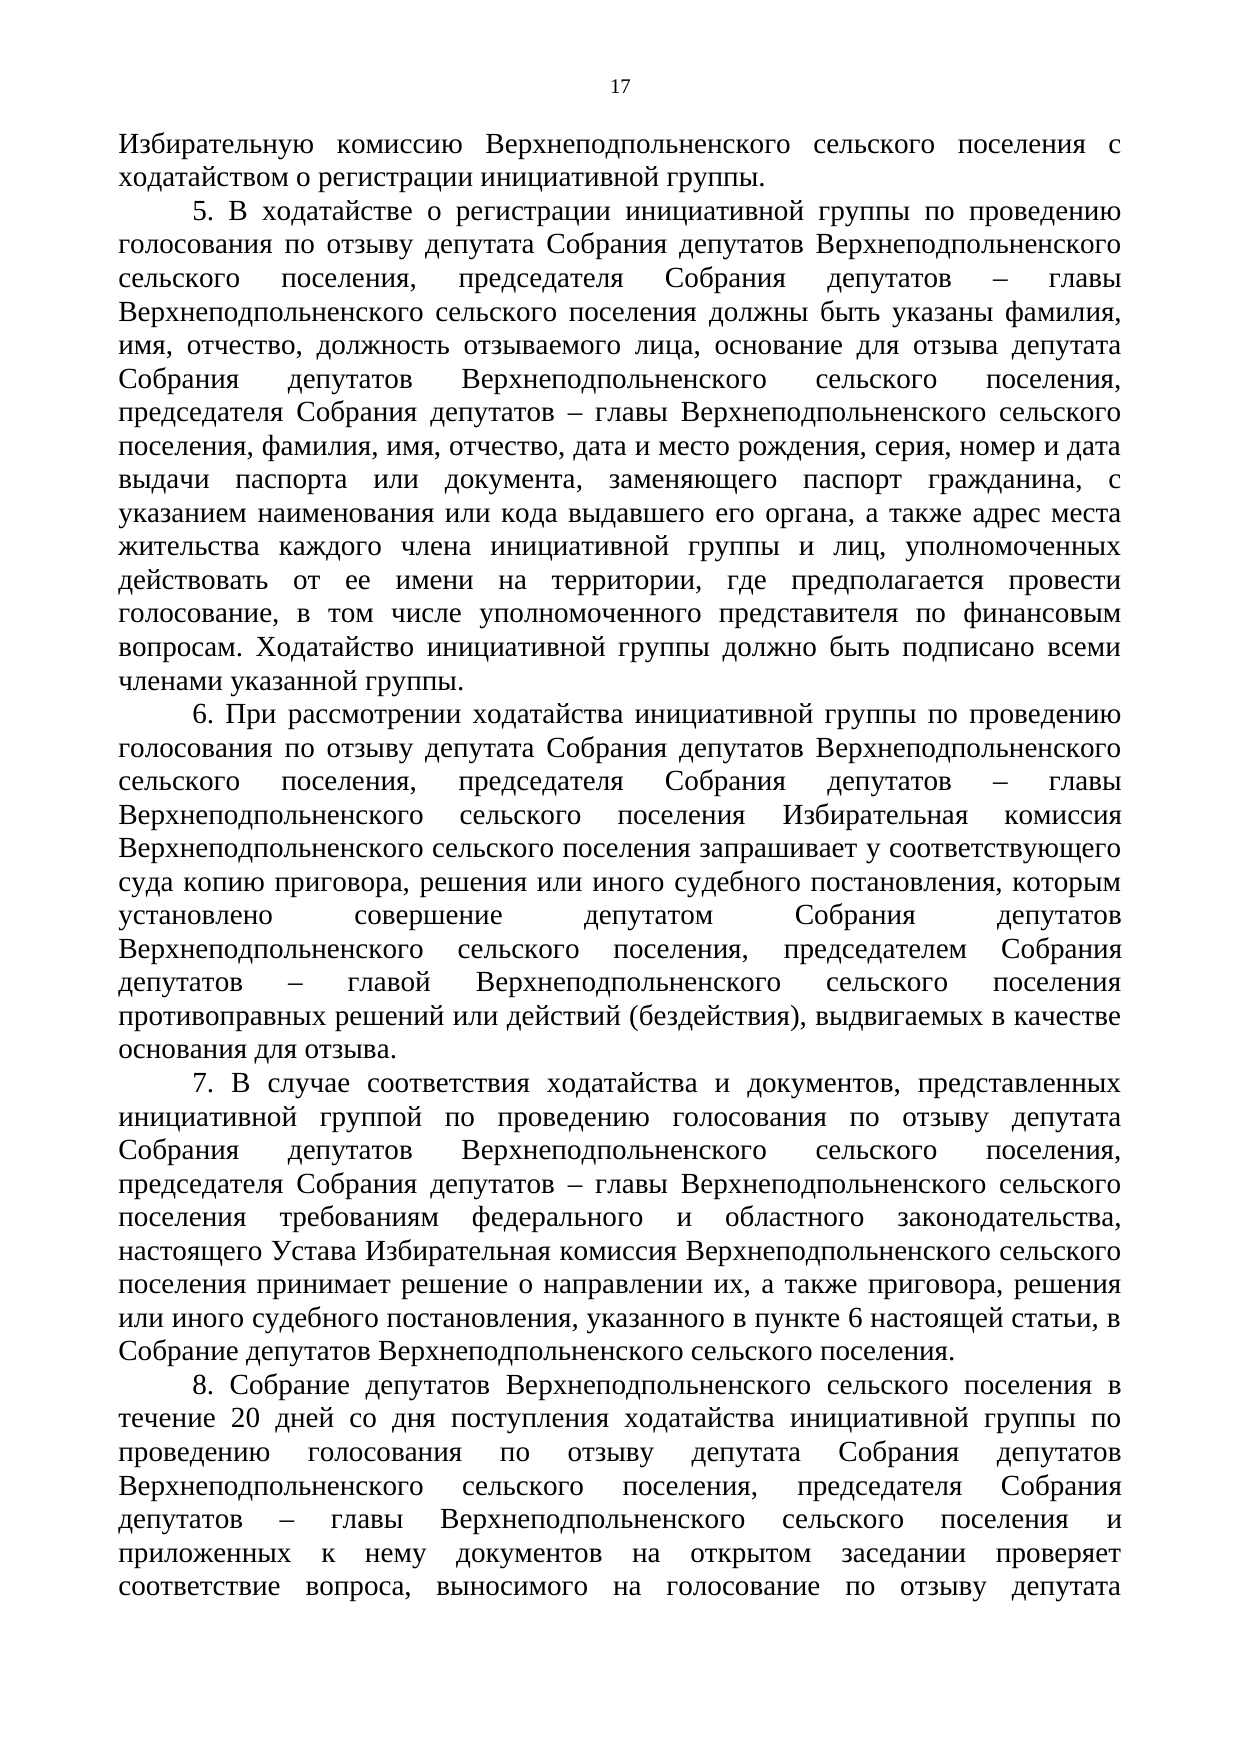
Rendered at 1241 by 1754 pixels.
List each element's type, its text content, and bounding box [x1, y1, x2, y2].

text 5. В ходатайстве о регистрации инициативной группы по проведению голосования по отзыву депутата Собрания депутатов Верхнеподпольненского сельского поселения, председателя Собрания депутатов – главы Верхнеподпольненского сельского поселения должны быть указаны фамилия, имя, отчество, должность отзываемого лица, основание для отзыва депутата Собрания депутатов Верхнеподпольненского сельского поселения, председателя Собрания депутатов – главы Верхнеподпольненского сельского поселения, фамилия, имя, отчество, дата и место рождения, серия, номер и дата выдачи паспорта или документа, заменяющего паспорт гражданина, с указанием наименования или кода выдавшего его органа, а также адрес места жительства каждого члена инициативной группы и лиц, уполномоченных действовать от ее имени на территории, где предполагается провести голосование, в том числе уполномоченного представителя по финансовым вопросам. Ходатайство инициативной группы должно быть подписано всеми членами указанной группы. [118, 193, 1122, 696]
text 7. В случае соответствия ходатайства и документов, представленных инициативной группой по проведению голосования по отзыву депутата Собрания депутатов Верхнеподпольненского сельского поселения, председателя Собрания депутатов – главы Верхнеподпольненского сельского поселения требованиям федерального и областного законодательства, настоящего Устава Избирательная комиссия Верхнеподпольненского сельского поселения принимает решение о направлении их, а также приговора, решения или иного судебного постановления, указанного в пункте 6 настоящей статьи, в Собрание депутатов Верхнеподпольненского сельского поселения. [118, 1065, 1122, 1367]
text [118, 1367, 1122, 1602]
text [118, 126, 1122, 193]
text 6. При рассмотрении ходатайства инициативной группы по проведению голосования по отзыву депутата Собрания депутатов Верхнеподпольненского сельского поселения, председателя Собрания депутатов – главы Верхнеподпольненского сельского поселения Избирательная комиссия Верхнеподпольненского сельского поселения запрашивает у соответствующего суда копию приговора, решения или иного судебного постановления, которым установлено совершение депутатом Собрания депутатов Верхнеподпольненского сельского поселения, председателем Собрания депутатов – главой Верхнеподпольненского сельского поселения противоправных решений или действий (бездействия), выдвигаемых в качестве основания для отзыва. [118, 696, 1122, 1065]
